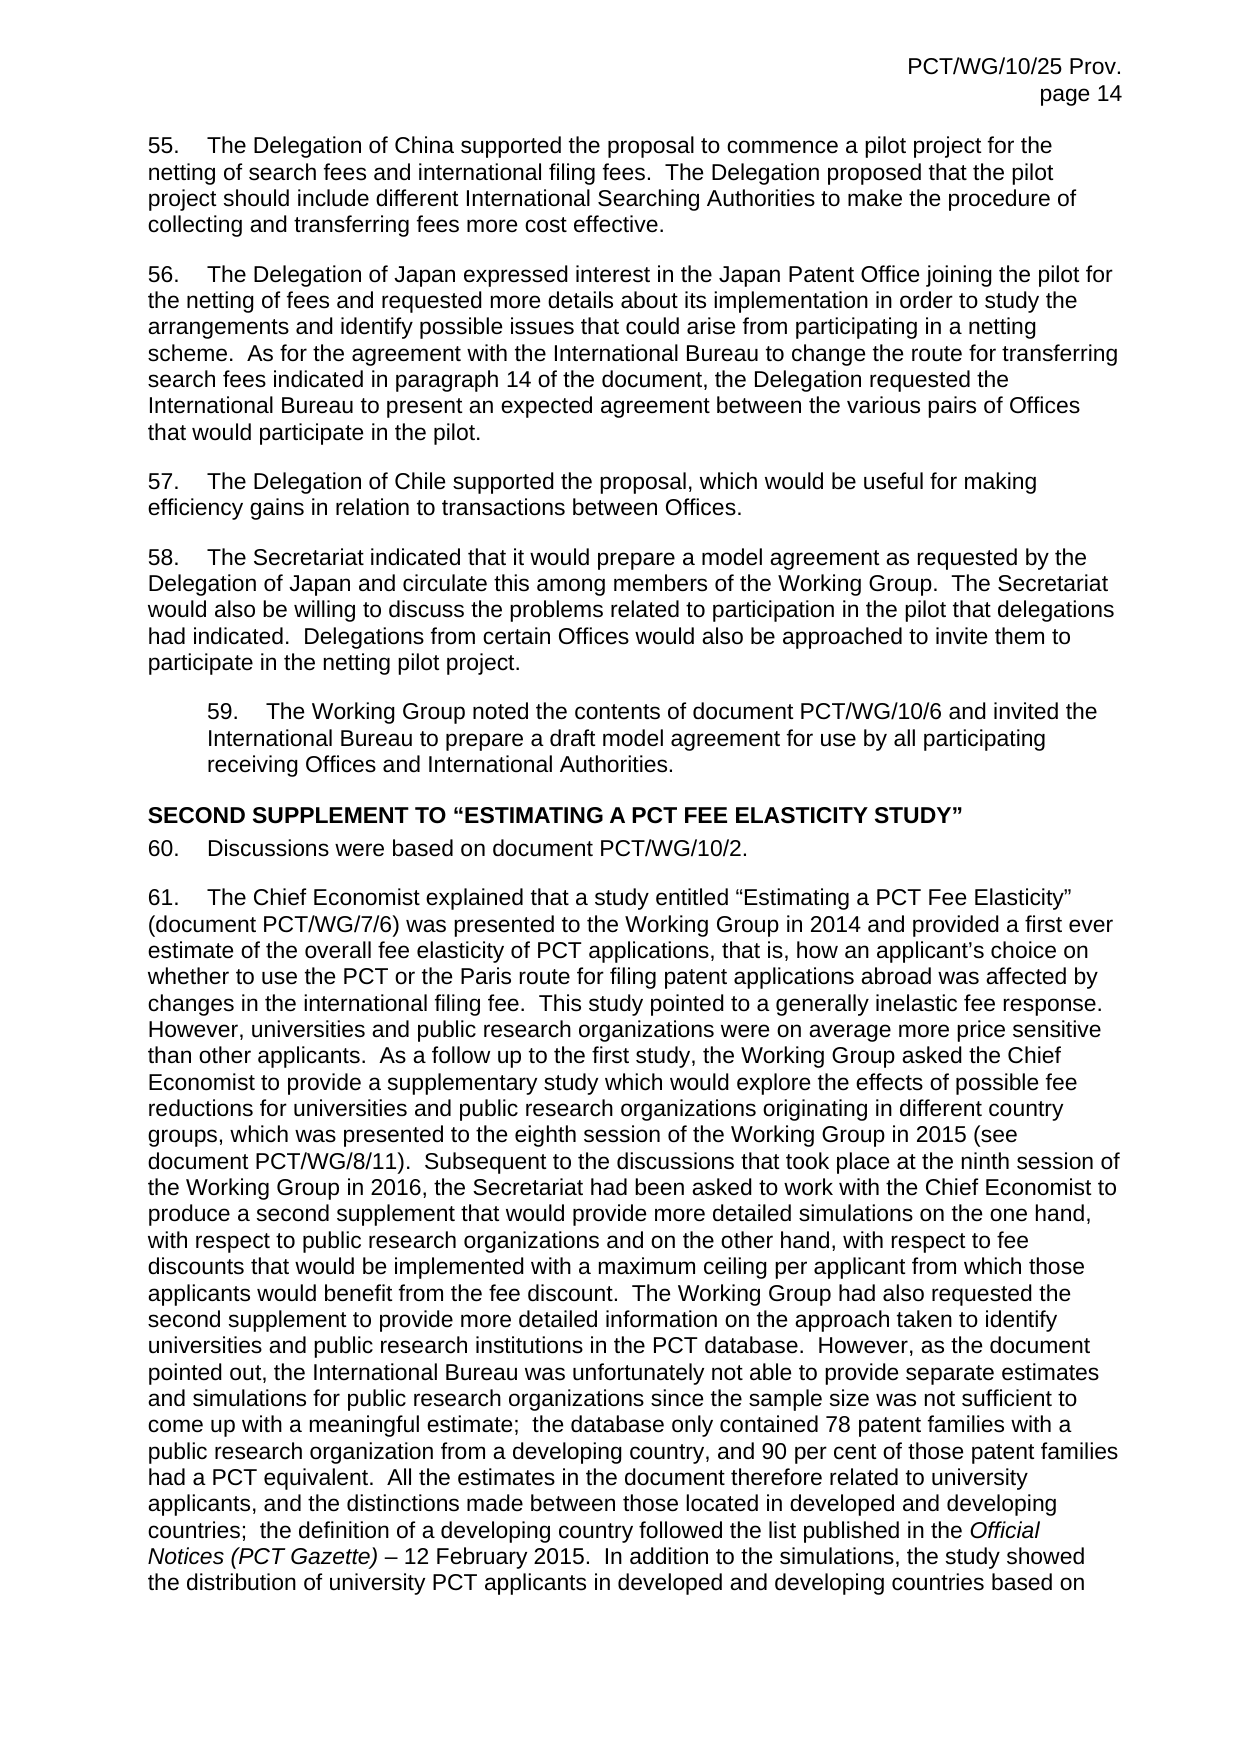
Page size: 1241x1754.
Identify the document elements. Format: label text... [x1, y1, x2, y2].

text Discussions were based on document PCT/WG/10/2. [148, 835, 1122, 861]
text The Delegation of China supported the proposal to commence a pilot project for the netting of search fees and international filing fees. The Delegation proposed that the pilot project should include different International Searching Authorities to make the procedure of collecting and transferring fees more cost effective. [148, 132, 1122, 238]
subtitle Second Supplement to “Estimating a PCT Fee Elasticity Study” [148, 802, 1122, 829]
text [148, 884, 1122, 1596]
text The Delegation of Chile supported the proposal, which would be useful for making efficiency gains in relation to transactions between Offices. [148, 468, 1122, 521]
text The Delegation of Japan expressed interest in the Japan Patent Office joining the pilot for the netting of fees and requested more details about its implementation in order to study the arrangements and identify possible issues that could arise from participating in a netting scheme. As for the agreement with the International Bureau to change the route for transferring search fees indicated in paragraph 14 of the document, the Delegation requested the International Bureau to present an expected agreement between the various pairs of Offices that would participate in the pilot. [148, 261, 1122, 445]
text The Secretariat indicated that it would prepare a model agreement as requested by the Delegation of Japan and circulate this among members of the Working Group. The Secretariat would also be willing to discuss the problems related to participation in the pilot that delegations had indicated. Delegations from certain Offices would also be approached to invite them to participate in the netting pilot project. [148, 543, 1122, 675]
text The Working Group noted the contents of document PCT/WG/10/6 and invited the International Bureau to prepare a draft model agreement for use by all participating receiving Offices and International Authorities. [207, 698, 1122, 777]
